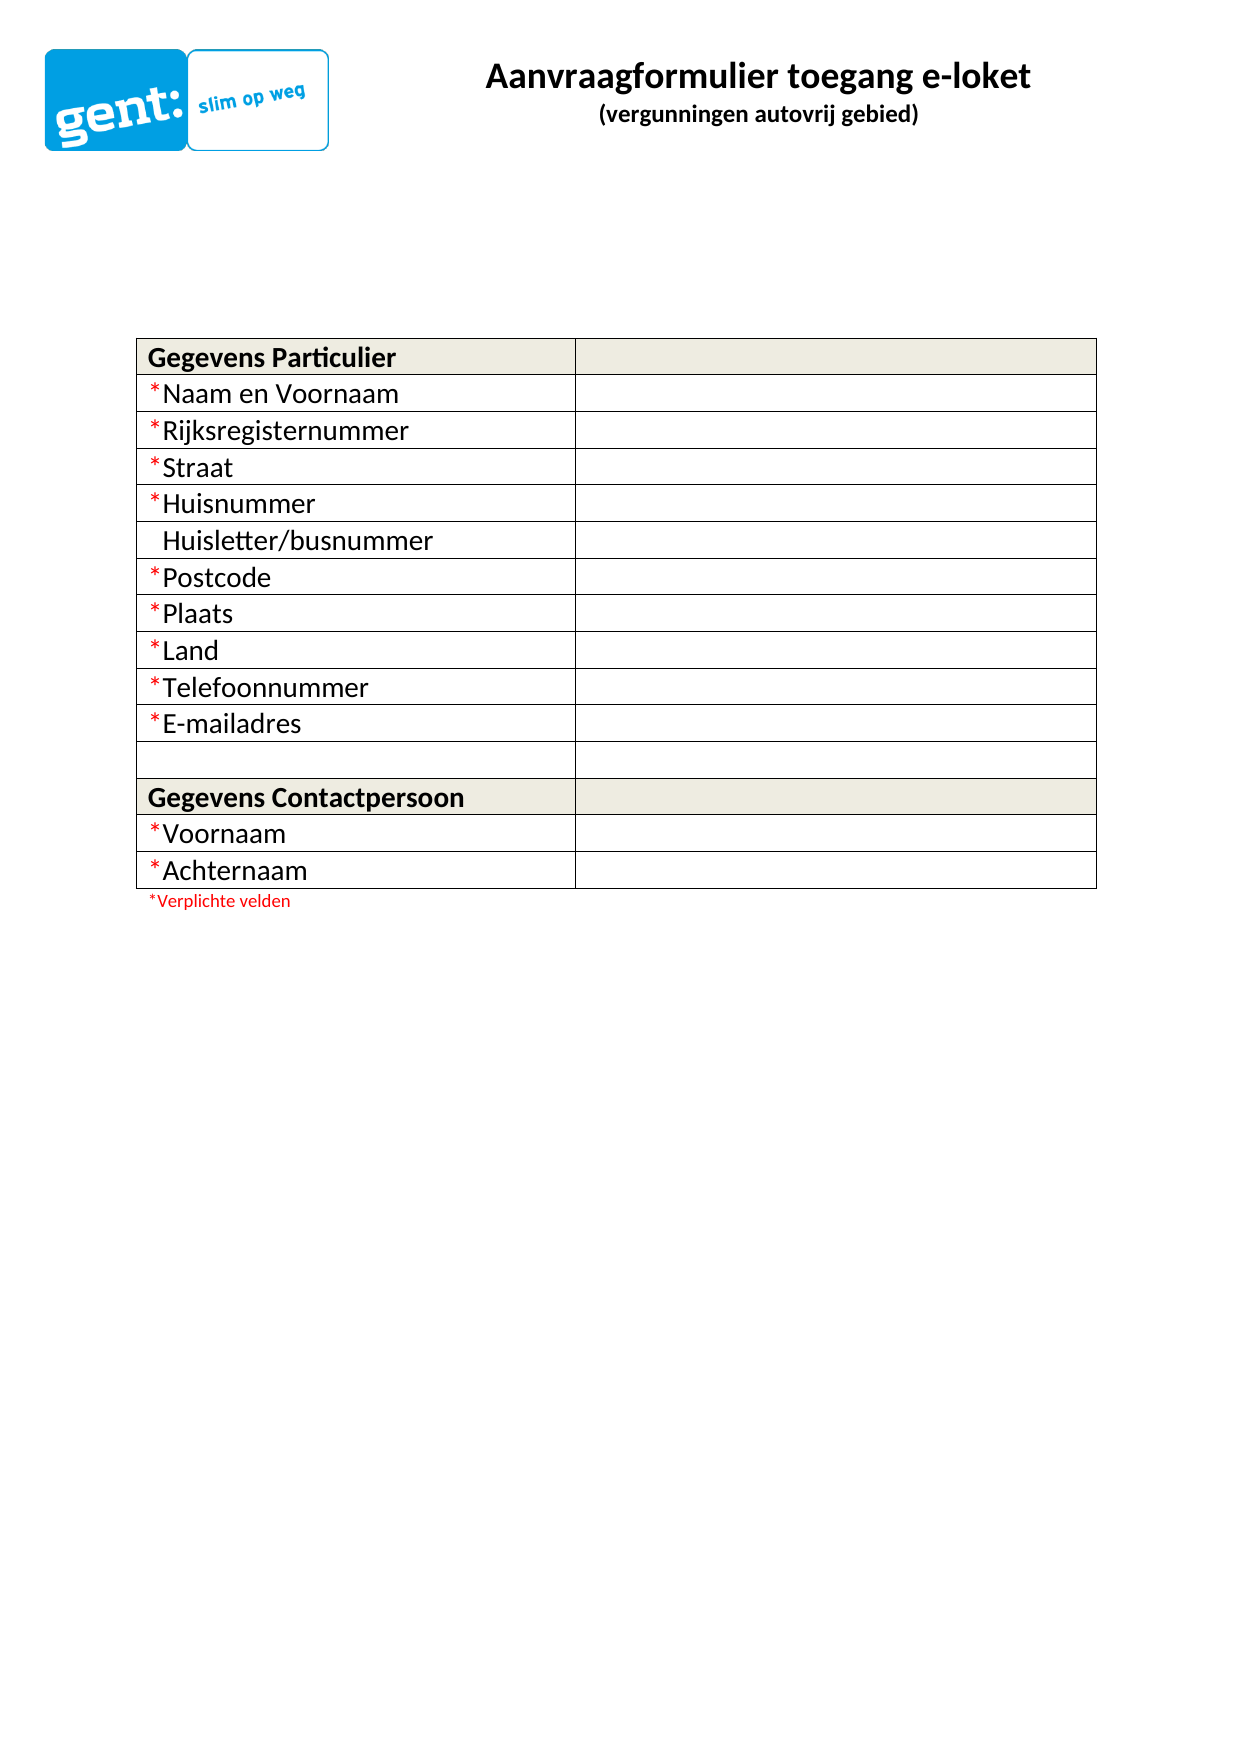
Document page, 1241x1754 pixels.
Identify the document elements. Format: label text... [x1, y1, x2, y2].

picture [147, 88, 169, 120]
table_cell [576, 852, 1096, 888]
picture [189, 52, 327, 149]
picture [116, 98, 150, 127]
table_cell *Plaats [137, 595, 575, 631]
table_cell Gegevens Contactpersoon [137, 779, 575, 814]
picture [87, 104, 114, 131]
table_cell *Telefoonnummer [137, 669, 575, 704]
table_cell [576, 375, 1096, 411]
table_cell *Achternaam [137, 852, 575, 888]
picture [171, 91, 178, 99]
text *Verplichte velden [148, 889, 1093, 912]
picture [183, 146, 191, 151]
table_cell *Postcode [137, 559, 575, 594]
picture [57, 108, 87, 147]
table_cell [576, 705, 1096, 741]
table_cell [576, 815, 1096, 851]
table_cell [576, 485, 1096, 521]
table_cell [137, 742, 575, 778]
table_cell [576, 595, 1096, 631]
table_cell [576, 449, 1096, 484]
table_cell *Land [137, 632, 575, 668]
table_cell *Naam en Voornaam [137, 375, 575, 411]
table_cell *Huisnummer [137, 485, 575, 521]
table_cell *Voornaam [137, 815, 575, 851]
table_header Gegevens Particulier [137, 339, 575, 374]
table_cell [576, 559, 1096, 594]
table_cell [576, 742, 1096, 778]
table_cell *Huisletter/busnummer [137, 522, 575, 558]
table_cell [576, 522, 1096, 558]
table_cell *E-mailadres [137, 705, 575, 741]
table_cell [576, 669, 1096, 704]
table_cell [576, 779, 1096, 814]
table_cell *Straat [137, 449, 575, 484]
table_cell [576, 632, 1096, 668]
table_header [576, 339, 1096, 374]
table_cell *Rijksregisternummer [137, 412, 575, 448]
picture [174, 109, 182, 117]
table_cell [576, 412, 1096, 448]
picture [181, 49, 192, 55]
